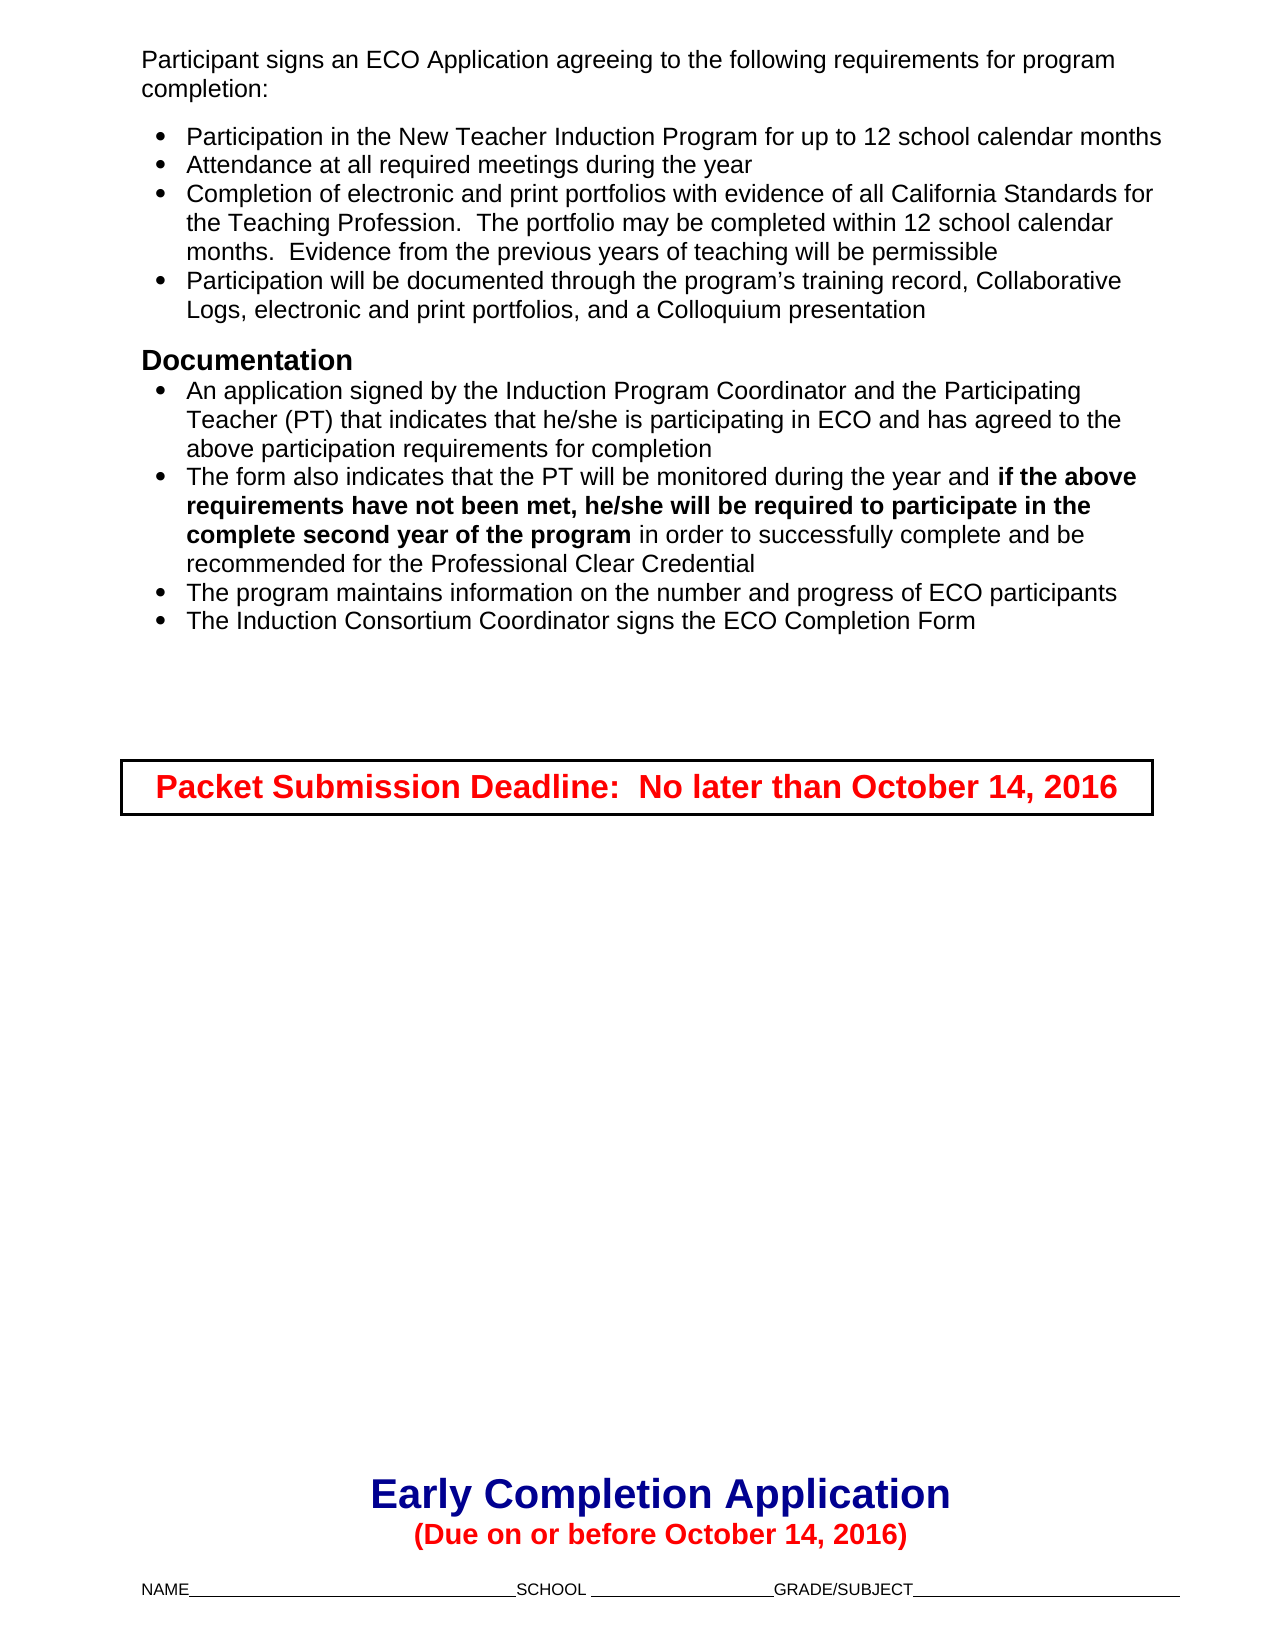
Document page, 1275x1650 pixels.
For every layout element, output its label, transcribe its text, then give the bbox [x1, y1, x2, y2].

text (Due on or before October 14, 2016) [141, 1517, 1181, 1551]
list Attendance at all required meetings during the year [156, 151, 1181, 179]
list Completion of electronic and print portfolios with evidence of all California Standards for the Teaching Profession. The portfolio may be completed within 12 school calendar months. Evidence from the previous years of teaching will be permissible [156, 179, 1181, 266]
list Participation will be documented through the program’s training record, Collaborative Logs, electronic and print portfolios, and a Colloquium presentation [156, 266, 1181, 323]
text NAME SCHOOL GRADE/SUBJECT [141, 1580, 1181, 1599]
list The program maintains information on the number and progress of ECO participants [156, 577, 1181, 606]
list An application signed by the Induction Program Coordinator and the Participating Teacher (PT) that indicates that he/she is participating in ECO and has agreed to the above participation requirements for completion [156, 376, 1181, 462]
text Documentation [141, 342, 1181, 376]
list The Induction Consortium Coordinator signs the ECO Completion Form [156, 606, 1181, 635]
list The form also indicates that the PT will be monitored during the year and if the above requirements have not been met, he/she will be required to participate in the complete second year of the program in order to successfully complete and be recommended for the Professional Clear Credential [156, 462, 1181, 577]
text Participant signs an ECO Application agreeing to the following requirements for program completion: [141, 45, 1181, 102]
list Participation in the New Teacher Induction Program for up to 12 school calendar months [156, 122, 1181, 151]
text Early Completion Application [141, 1469, 1181, 1517]
